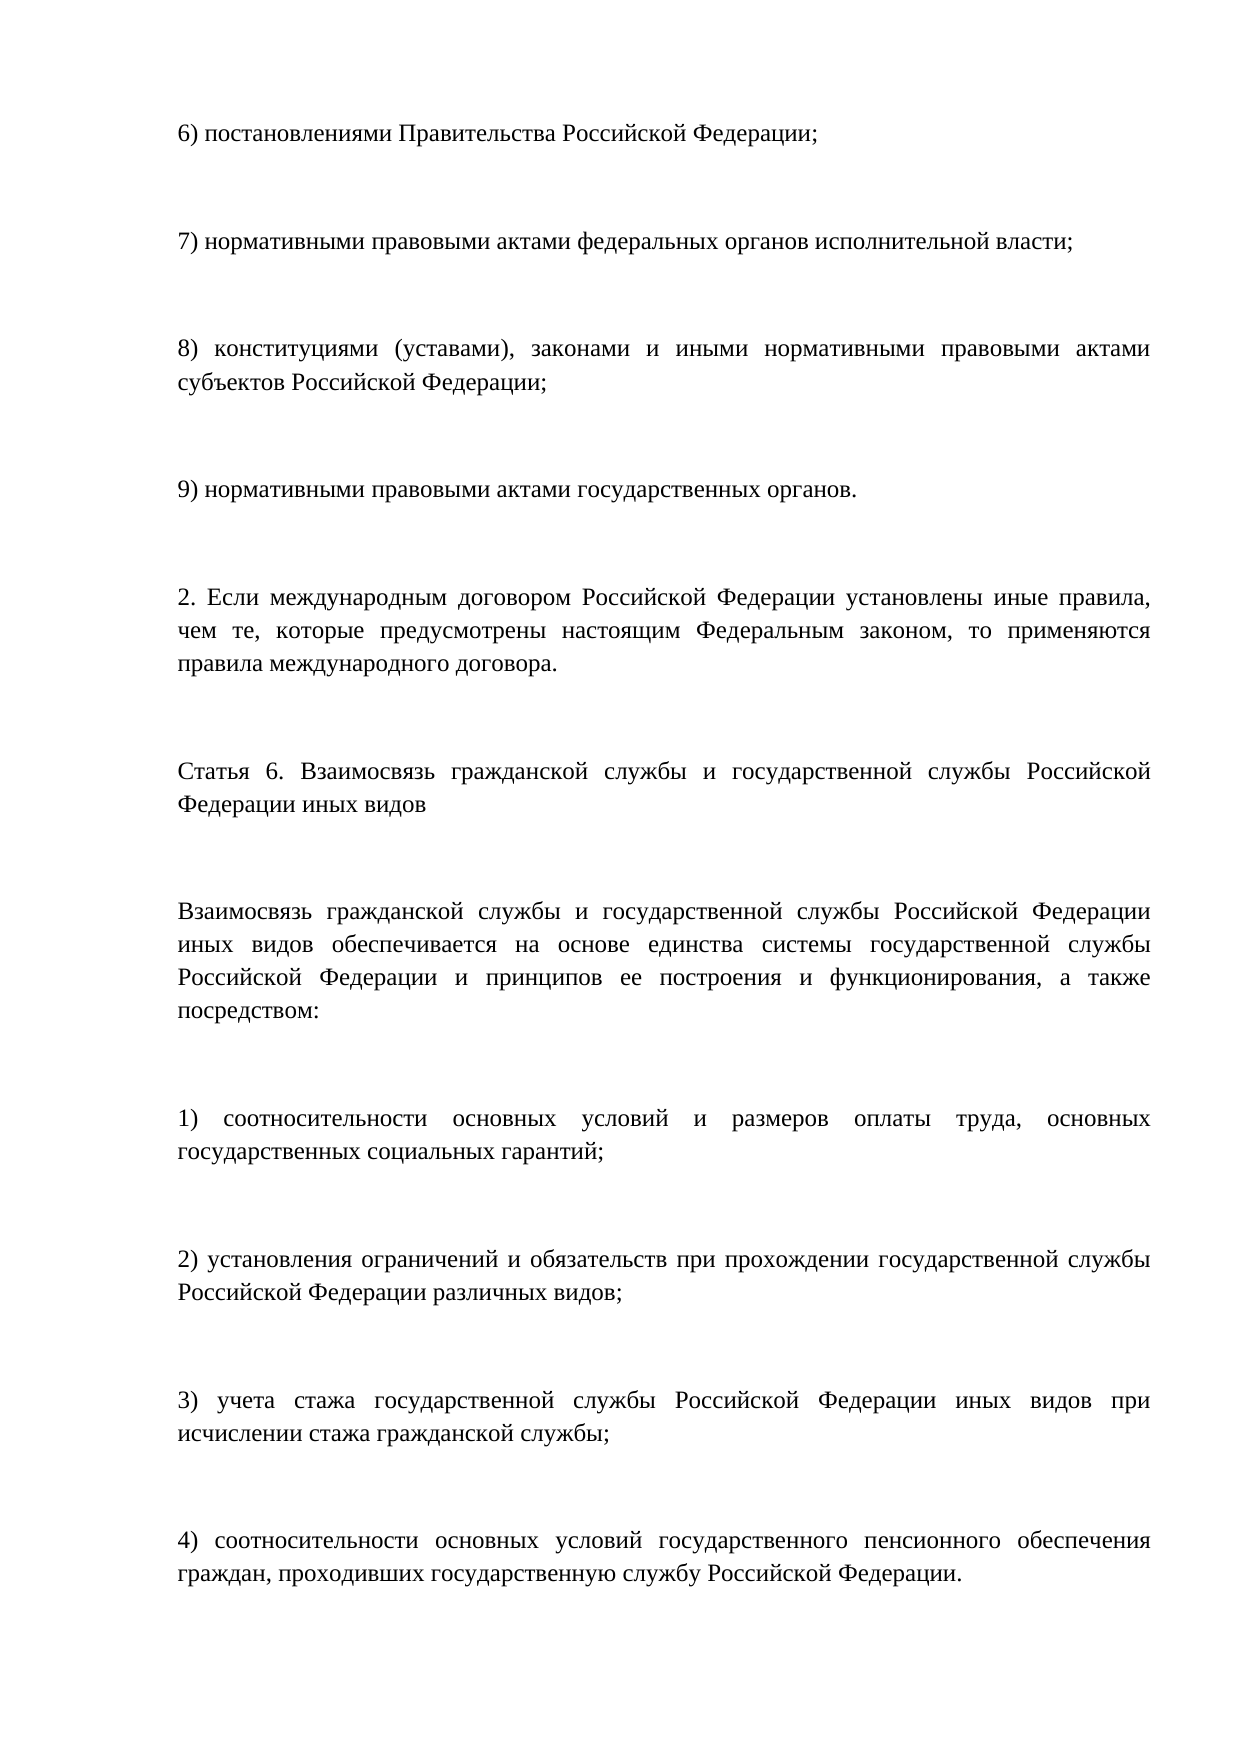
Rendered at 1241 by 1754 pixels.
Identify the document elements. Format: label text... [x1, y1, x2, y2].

text Взаимосвязь гражданской службы и государственной службы Российской Федерации иных видов обеспечивается на основе единства системы государственной службы Российской Федерации и принципов ее построения и функционирования, а также посредством: [177, 896, 1152, 1024]
text Статья 6. Взаимосвязь гражданской службы и государственной службы Российской Федерации иных видов [177, 756, 1152, 817]
text 2. Если международным договором Российской Федерации установлены иные правила, чем те, которые предусмотрены настоящим Федеральным законом, то применяются правила международного договора. [177, 582, 1152, 677]
text 6) постановлениями Правительства Российской Федерации; [177, 118, 1152, 147]
text 9) нормативными правовыми актами государственных органов. [177, 474, 1152, 503]
text 7) нормативными правовыми актами федеральных органов исполнительной власти; [177, 226, 1152, 254]
text 3) учета стажа государственной службы Российской Федерации иных видов при исчислении стажа гражданской службы; [177, 1385, 1152, 1446]
text 8) конституциями (уставами), законами и иными нормативными правовыми актами субъектов Российской Федерации; [177, 333, 1152, 395]
text 2) установления ограничений и обязательств при прохождении государственной службы Российской Федерации различных видов; [177, 1244, 1152, 1306]
text 4) соотносительности основных условий государственного пенсионного обеспечения граждан, проходивших государственную службу Российской Федерации. [177, 1525, 1152, 1587]
text 1) соотносительности основных условий и размеров оплаты труда, основных государственных социальных гарантий; [177, 1103, 1152, 1165]
